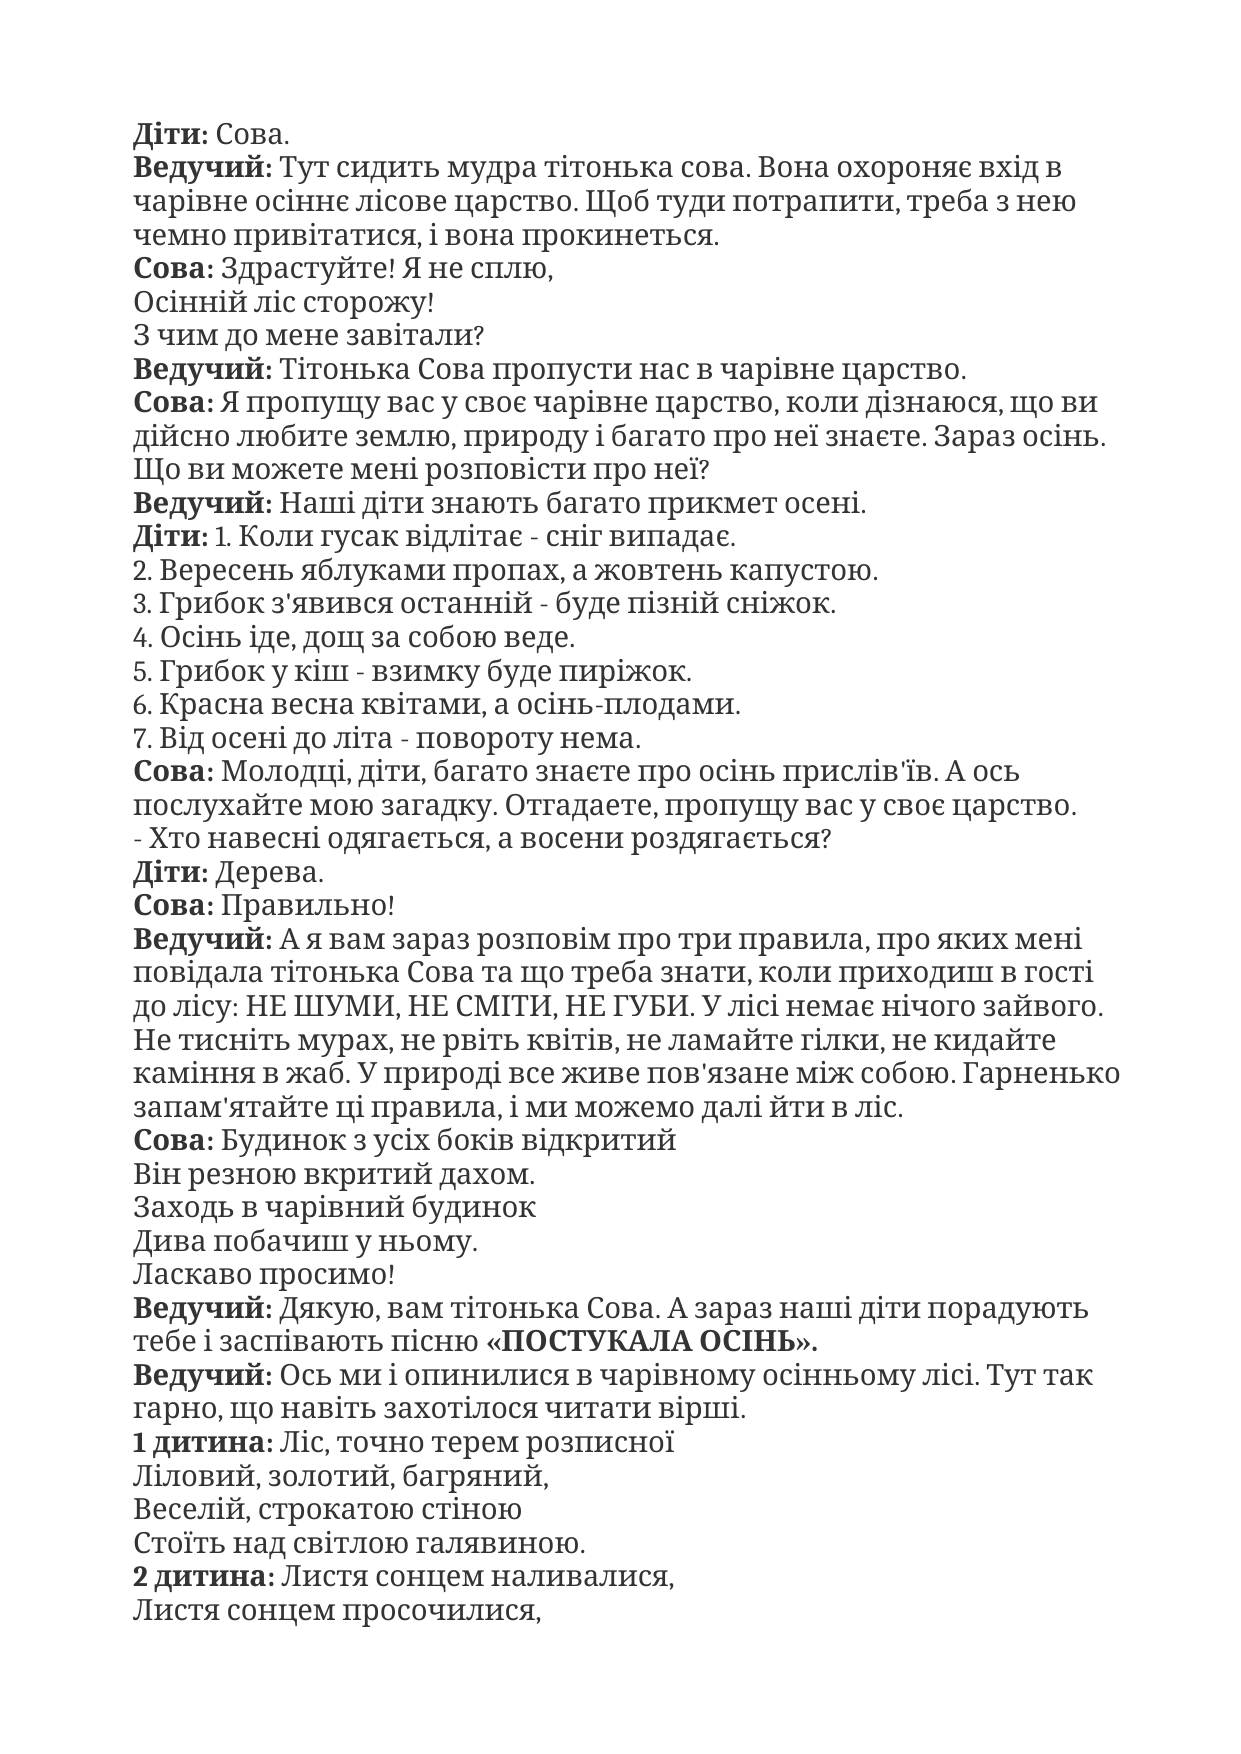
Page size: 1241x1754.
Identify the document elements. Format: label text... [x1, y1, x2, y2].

text 4. Осінь іде, дощ за собою веде. [133, 621, 1122, 655]
text Він резною вкритий дахом. [133, 1158, 1122, 1191]
text 1 дитина: Ліс, точно терем розписної [133, 1426, 1122, 1460]
text Ліловий, золотий, багряний, [133, 1460, 1122, 1493]
text 2. Вересень яблуками пропах, а жовтень капустою. [133, 554, 1122, 588]
text Листя сонцем просочилися, [133, 1594, 1122, 1627]
text 2 дитина: Листя сонцем наливалися, [133, 1560, 1122, 1594]
text 7. Від осені до літа - повороту нема. [133, 722, 1122, 755]
text Сова: Молодці, діти, багато знаєте про осінь прислів'їв. А ось послухайте мою загадку. Отгадаете, пропущу вас у своє царство. [133, 755, 1122, 822]
text Сова: Правильно! [133, 889, 1122, 923]
text - Хто навесні одягається, а восени роздягається? [133, 822, 1122, 856]
text Ведучий: Тітонька Сова пропусти нас в чарівне царство. [133, 353, 1122, 386]
text Сова: Будинок з усіх боків відкритий [133, 1124, 1122, 1158]
text Дива побачиш у ньому. [133, 1225, 1122, 1258]
text Веселій, строкатою стіною [133, 1493, 1122, 1527]
text 5. Грибок у кіш - взимку буде пиріжок. [133, 655, 1122, 688]
text 3. Грибок з'явився останній - буде пізній сніжок. [133, 588, 1122, 621]
text З чим до мене завітали? [133, 319, 1122, 353]
text Заходь в чарівний будинок [133, 1191, 1122, 1225]
text Діти: 1. Коли гусак відлітає - сніг випадає. [133, 521, 1122, 554]
text Ведучий: Ось ми і опинилися в чарівному осінньому лісі. Тут так гарно, що навіть захотілося читати вірші. [133, 1359, 1122, 1426]
text Діти: Дерева. [133, 856, 1122, 889]
text Ведучий: Наші діти знають багато прикмет осені. [133, 487, 1122, 521]
text 6. Красна весна квітами, а осінь-плодами. [133, 688, 1122, 722]
text Ведучий: Тут сидить мудра тітонька сова. Вона охороняє вхід в чарівне осіннє лісове царство. Щоб туди потрапити, треба з нею чемно привітатися, і вона прокинеться. [133, 152, 1122, 252]
text Ласкаво просимо! [133, 1258, 1122, 1292]
text Сова: Здрастуйте! Я не сплю, [133, 252, 1122, 286]
text Ведучий: Дякую, вам тітонька Сова. А зараз наші діти порадують тебе і заспівають пісню «ПОСТУКАЛА ОСІНЬ». [133, 1292, 1122, 1359]
text Ведучий: А я вам зараз розповім про три правила, про яких мені повідала тітонька Сова та що треба знати, коли приходиш в гості до лісу: НЕ ШУМИ, НЕ СМІТИ, НЕ ГУБИ. У лісі немає нічого зайвого. Не тисніть мурах, не рвіть квітів, не ламайте гілки, не кидайте каміння в жаб. У природі все живе пов'язане між собою. Гарненько запам'ятайте ці правила, і ми можемо далі йти в ліс. [133, 923, 1122, 1124]
text Стоїть над світлою галявиною. [133, 1527, 1122, 1560]
text Діти: Сова. [133, 118, 1122, 152]
text Сова: Я пропущу вас у своє чарівне царство, коли дізнаюся, що ви дійсно любите землю, природу і багато про неї знаєте. Зараз осінь. Що ви можете мені розповісти про неї? [133, 386, 1122, 487]
text Осінній ліс сторожу! [133, 286, 1122, 319]
